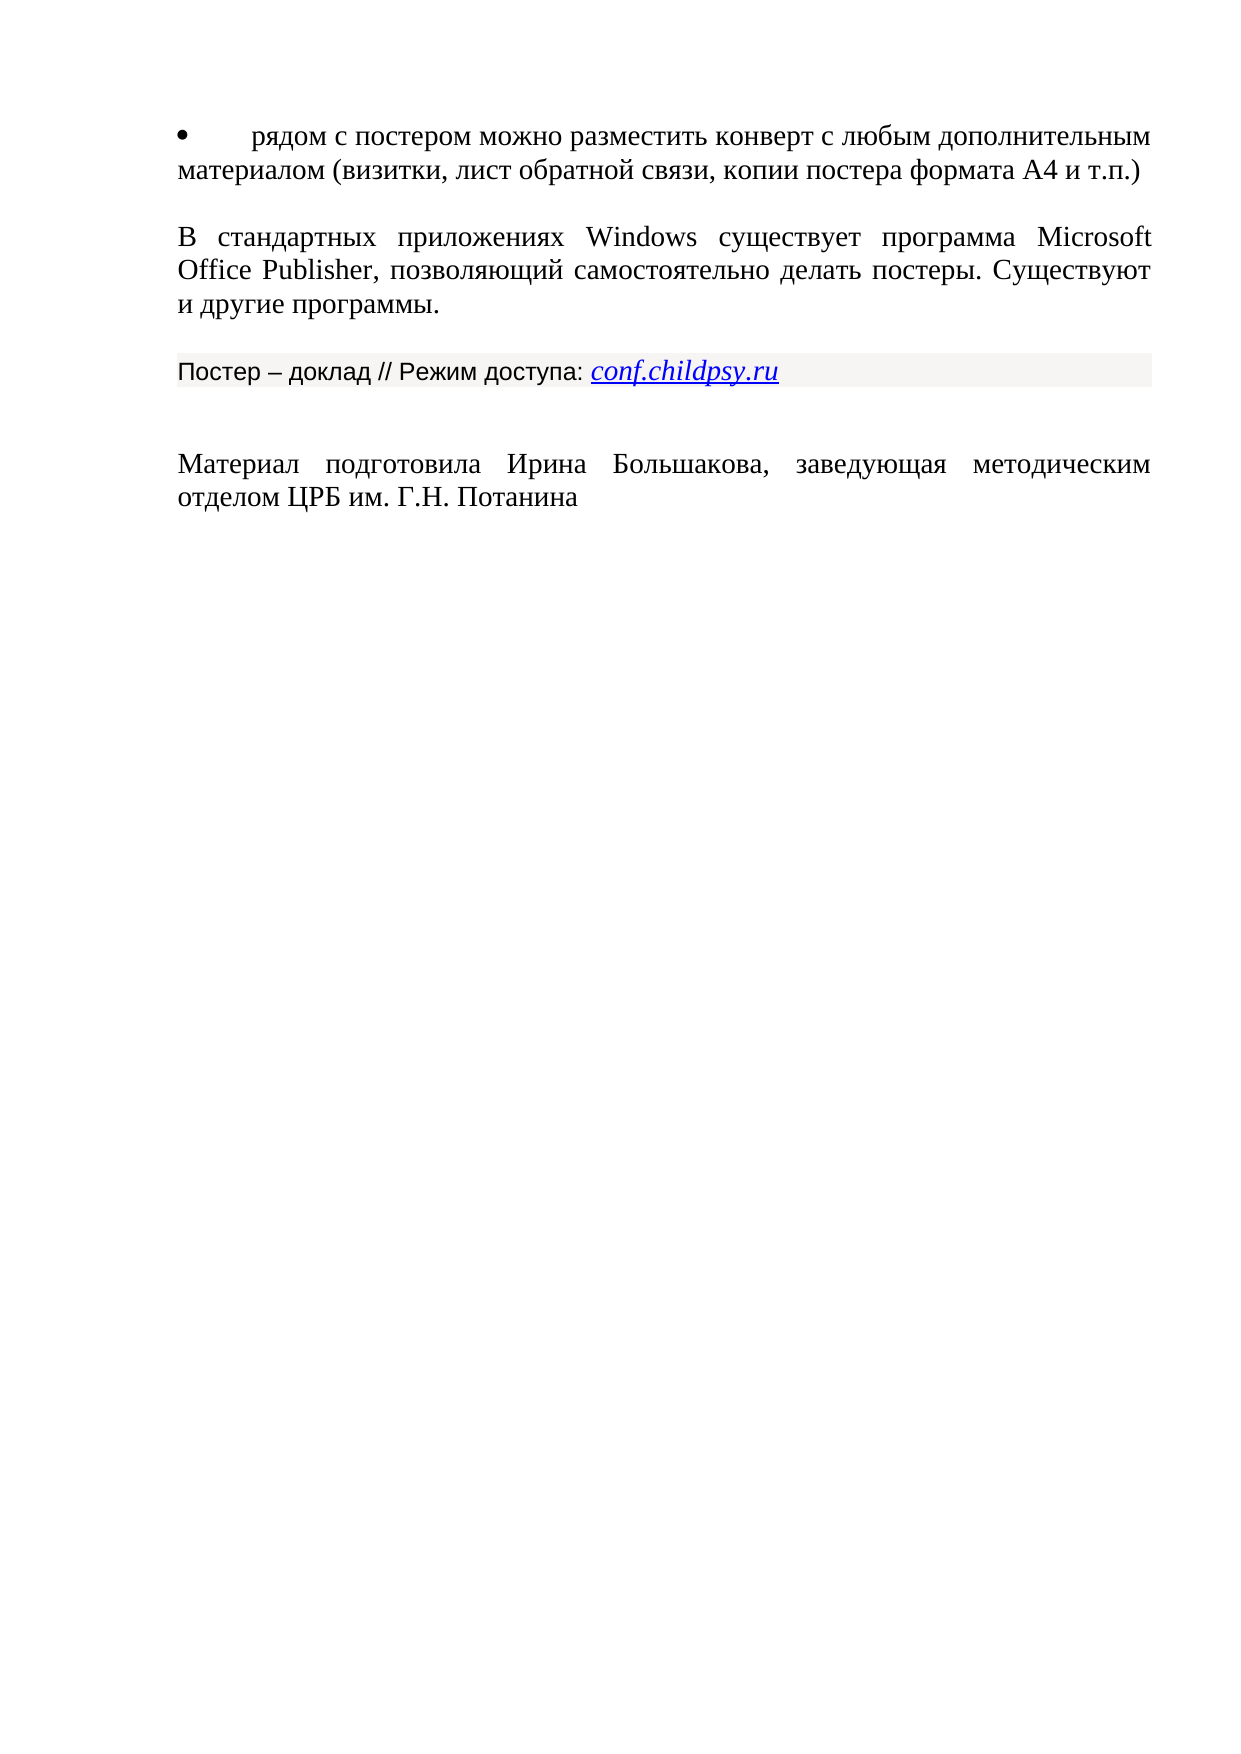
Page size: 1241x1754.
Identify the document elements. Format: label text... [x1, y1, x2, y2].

text В стандартных приложениях Windows существует программа Microsoft Office Publisher, позволяющий самостоятельно делать постеры. Существуют и другие программы. [177, 219, 1152, 319]
text Постер – доклад // Режим доступа: conf.childpsy.ru [177, 353, 1152, 387]
text Материал подготовила Ирина Большакова, заведующая методическим отделом ЦРБ им. Г.Н. Потанина [177, 446, 1152, 513]
list рядом с постером можно разместить конверт с любым дополнительным материалом (визитки, лист обратной связи, копии постера формата А4 и т.п.) [177, 118, 1152, 185]
